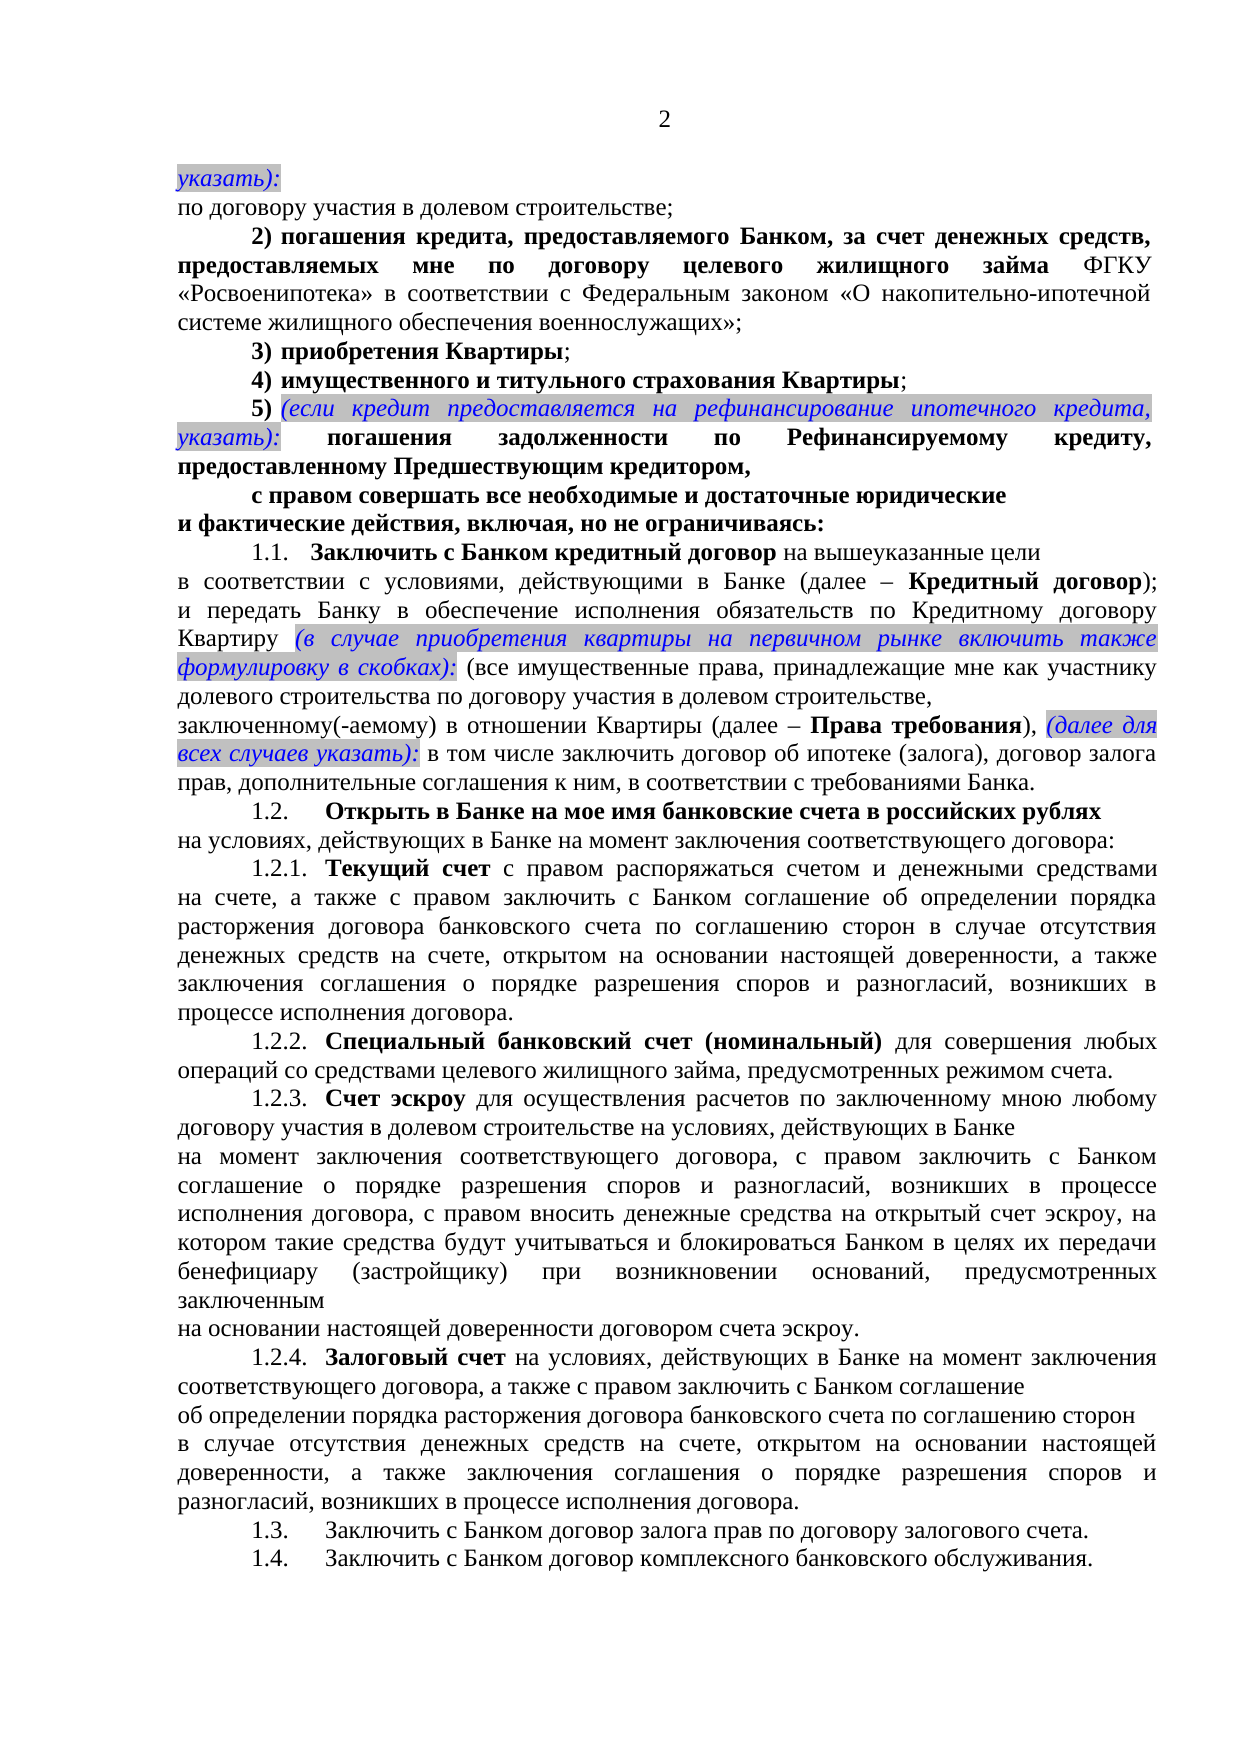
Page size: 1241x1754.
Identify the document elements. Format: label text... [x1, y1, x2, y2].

list Заключить с Банком договор залога прав по договору залогового счета. [177, 1515, 1158, 1543]
list приобретения Квартиры; [177, 336, 1152, 365]
list с правом совершать все необходимые и достаточные юридические и фактические действия, включая, но не ограничиваясь: [177, 480, 1152, 537]
list Открыть в Банке на мое имя банковские счета в российских рублях на условиях, действующих в Банке на момент заключения соответствующего договора: [177, 796, 1158, 853]
list Текущий счет с правом распоряжаться счетом и денежными средствами на счете, а также с правом заключить с Банком соглашение об определении порядка расторжения договора банковского счета по соглашению сторон в случае отсутствия денежных средств на счете, открытом на основании настоящей доверенности, а также заключения соглашения о порядке разрешения споров и разногласий, возникших в процессе исполнения договора. [177, 853, 1158, 1026]
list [177, 163, 1152, 221]
list (если кредит предоставляется на рефинансирование ипотечного кредита, указать): погашения задолженности по Рефинансируемому кредиту, предоставленному Предшествующим кредитором, [177, 393, 1152, 480]
list Специальный банковский счет (номинальный) для совершения любых операций со средствами целевого жилищного займа, предусмотренных режимом счета. [177, 1026, 1158, 1083]
list Заключить с Банком кредитный договор на вышеуказанные цели в соответствии с условиями, действующими в Банке (далее – Кредитный договор); и передать Банку в обеспечение исполнения обязательств по Кредитному договору Квартиру (в случае приобретения квартиры на первичном рынке включить также формулировку в скобках): (все имущественные права, принадлежащие мне как участнику долевого строительства по договору участия в долевом строительстве, заключенному(-аемому) в отношении Квартиры (далее – Права требования), (далее для всех случаев указать): в том числе заключить договор об ипотеке (залога), договор залога прав, дополнительные соглашения к ним, в соответствии с требованиями Банка. [177, 537, 1158, 652]
list погашения кредита, предоставляемого Банком, за счет денежных средств, предоставляемых мне по договору целевого жилищного займа ФГКУ «Росвоенипотека» в соответствии с Федеральным законом «О накопительно-ипотечной системе жилищного обеспечения военнослужащих»; [177, 221, 1152, 336]
list Заключить с Банком договор комплексного банковского обслуживания. [177, 1543, 1158, 1572]
list Залоговый счет на условиях, действующих в Банке на момент заключения соответствующего договора, а также с правом заключить с Банком соглашение об определении порядка расторжения договора банковского счета по соглашению сторон в случае отсутствия денежных средств на счете, открытом на основании настоящей доверенности, а также заключения соглашения о порядке разрешения споров и разногласий, возникших в процессе исполнения договора. [177, 1342, 1158, 1515]
list имущественного и титульного страхования Квартиры; [177, 365, 1152, 393]
list Заключить с Банком кредитный договор на вышеуказанные цели в соответствии с условиями, действующими в Банке (далее – Кредитный договор); и передать Банку в обеспечение исполнения обязательств по Кредитному договору Квартиру (в случае приобретения квартиры на первичном рынке включить также формулировку в скобках): (все имущественные права, принадлежащие мне как участнику долевого строительства по договору участия в долевом строительстве, заключенному(-аемому) в отношении Квартиры (далее – Права требования), (далее для всех случаев указать): в том числе заключить договор об ипотеке (залога), договор залога прав, дополнительные соглашения к ним, в соответствии с требованиями Банка. [177, 652, 1158, 796]
list Счет эскроу для осуществления расчетов по заключенному мною любому договору участия в долевом строительстве на условиях, действующих в Банке на момент заключения соответствующего договора, с правом заключить с Банком соглашение о порядке разрешения споров и разногласий, возникших в процессе исполнения договора, с правом вносить денежные средства на открытый счет эскроу, на котором такие средства будут учитываться и блокироваться Банком в целях их передачи бенефициару (застройщику) при возникновении оснований, предусмотренных заключенным на основании настоящей доверенности договором счета эскроу. [177, 1083, 1158, 1342]
